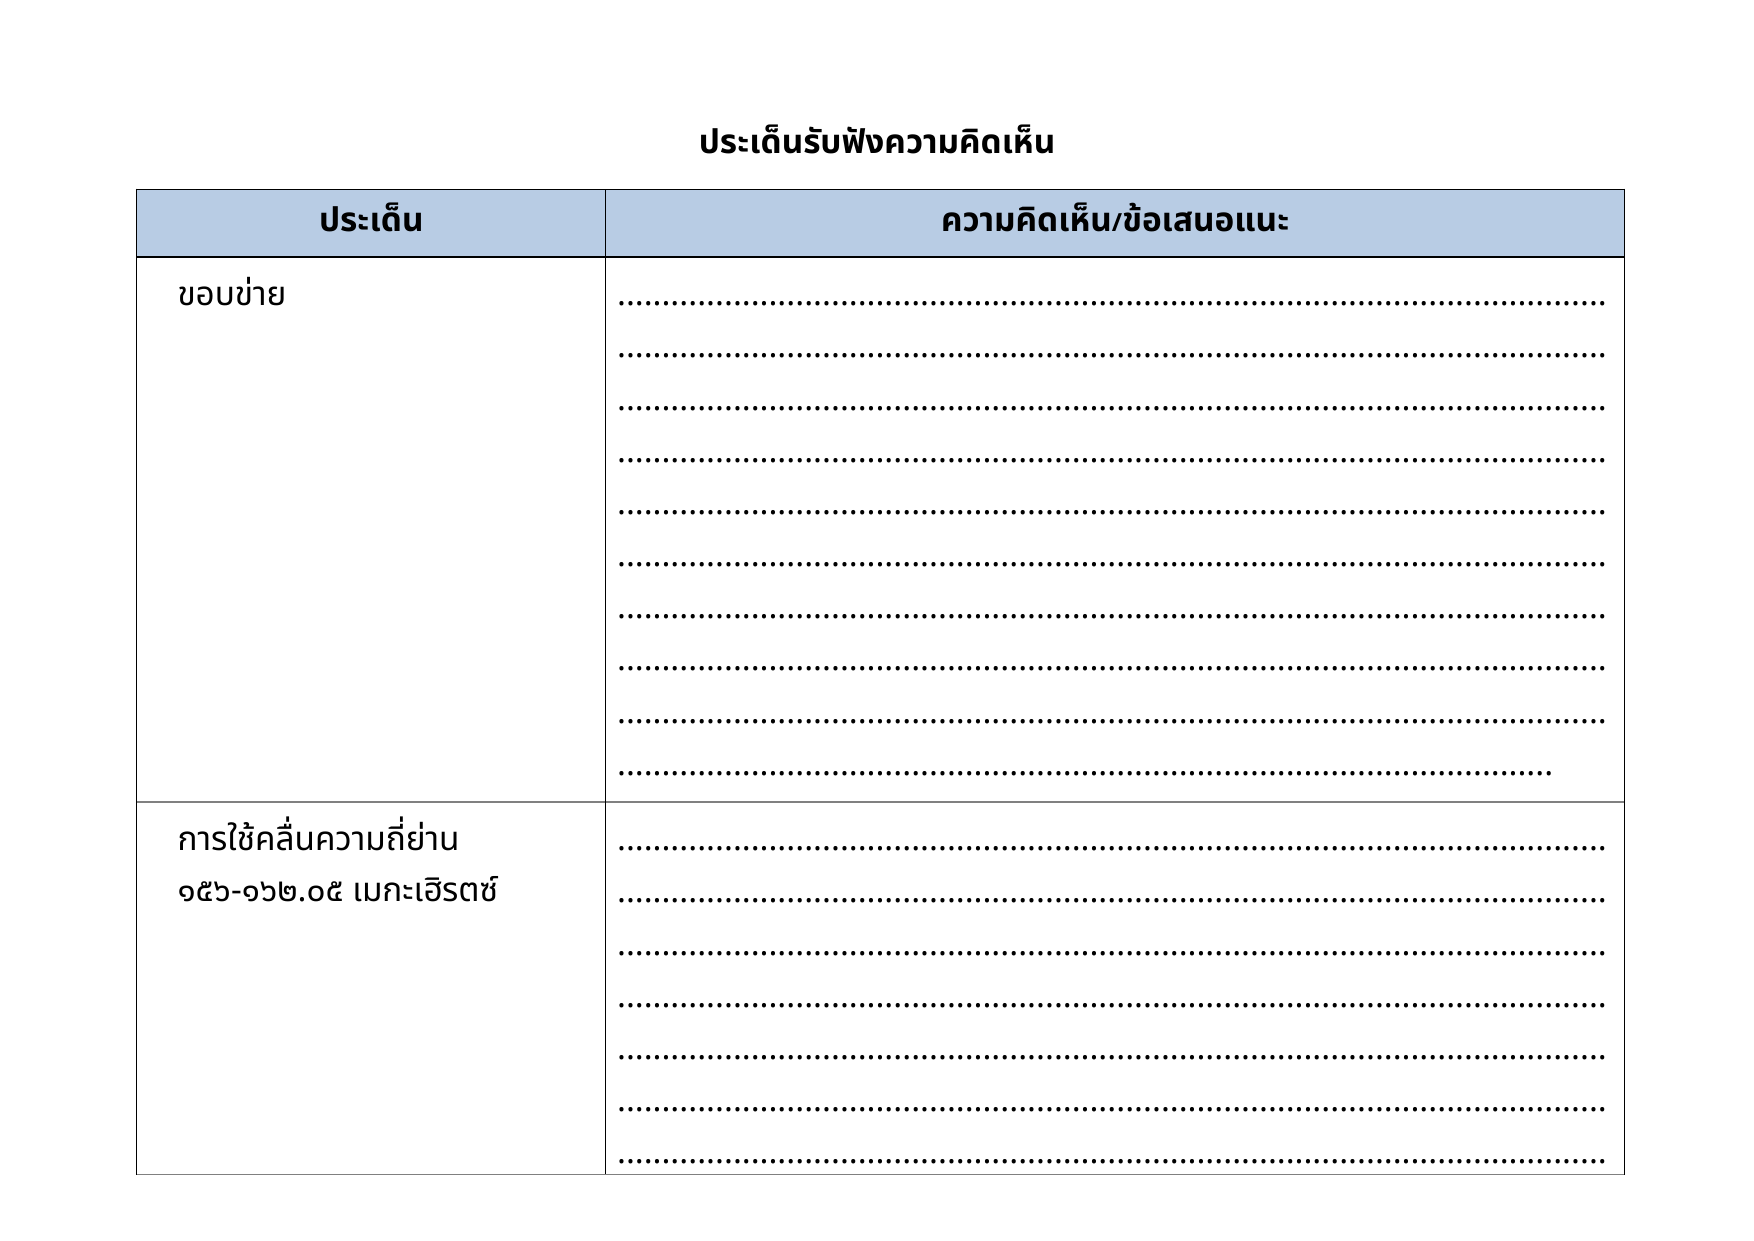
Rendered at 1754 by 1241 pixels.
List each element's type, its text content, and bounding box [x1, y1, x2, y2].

table_cell ขอบข่าย [137, 258, 605, 801]
table_header ประเด็น [137, 190, 605, 256]
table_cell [606, 803, 1624, 1173]
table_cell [137, 803, 605, 1173]
table_header ความคิดเห็น/ข้อเสนอแนะ [606, 190, 1624, 256]
text ประเด็นรับฟังความคิดเห็น [148, 118, 1606, 168]
